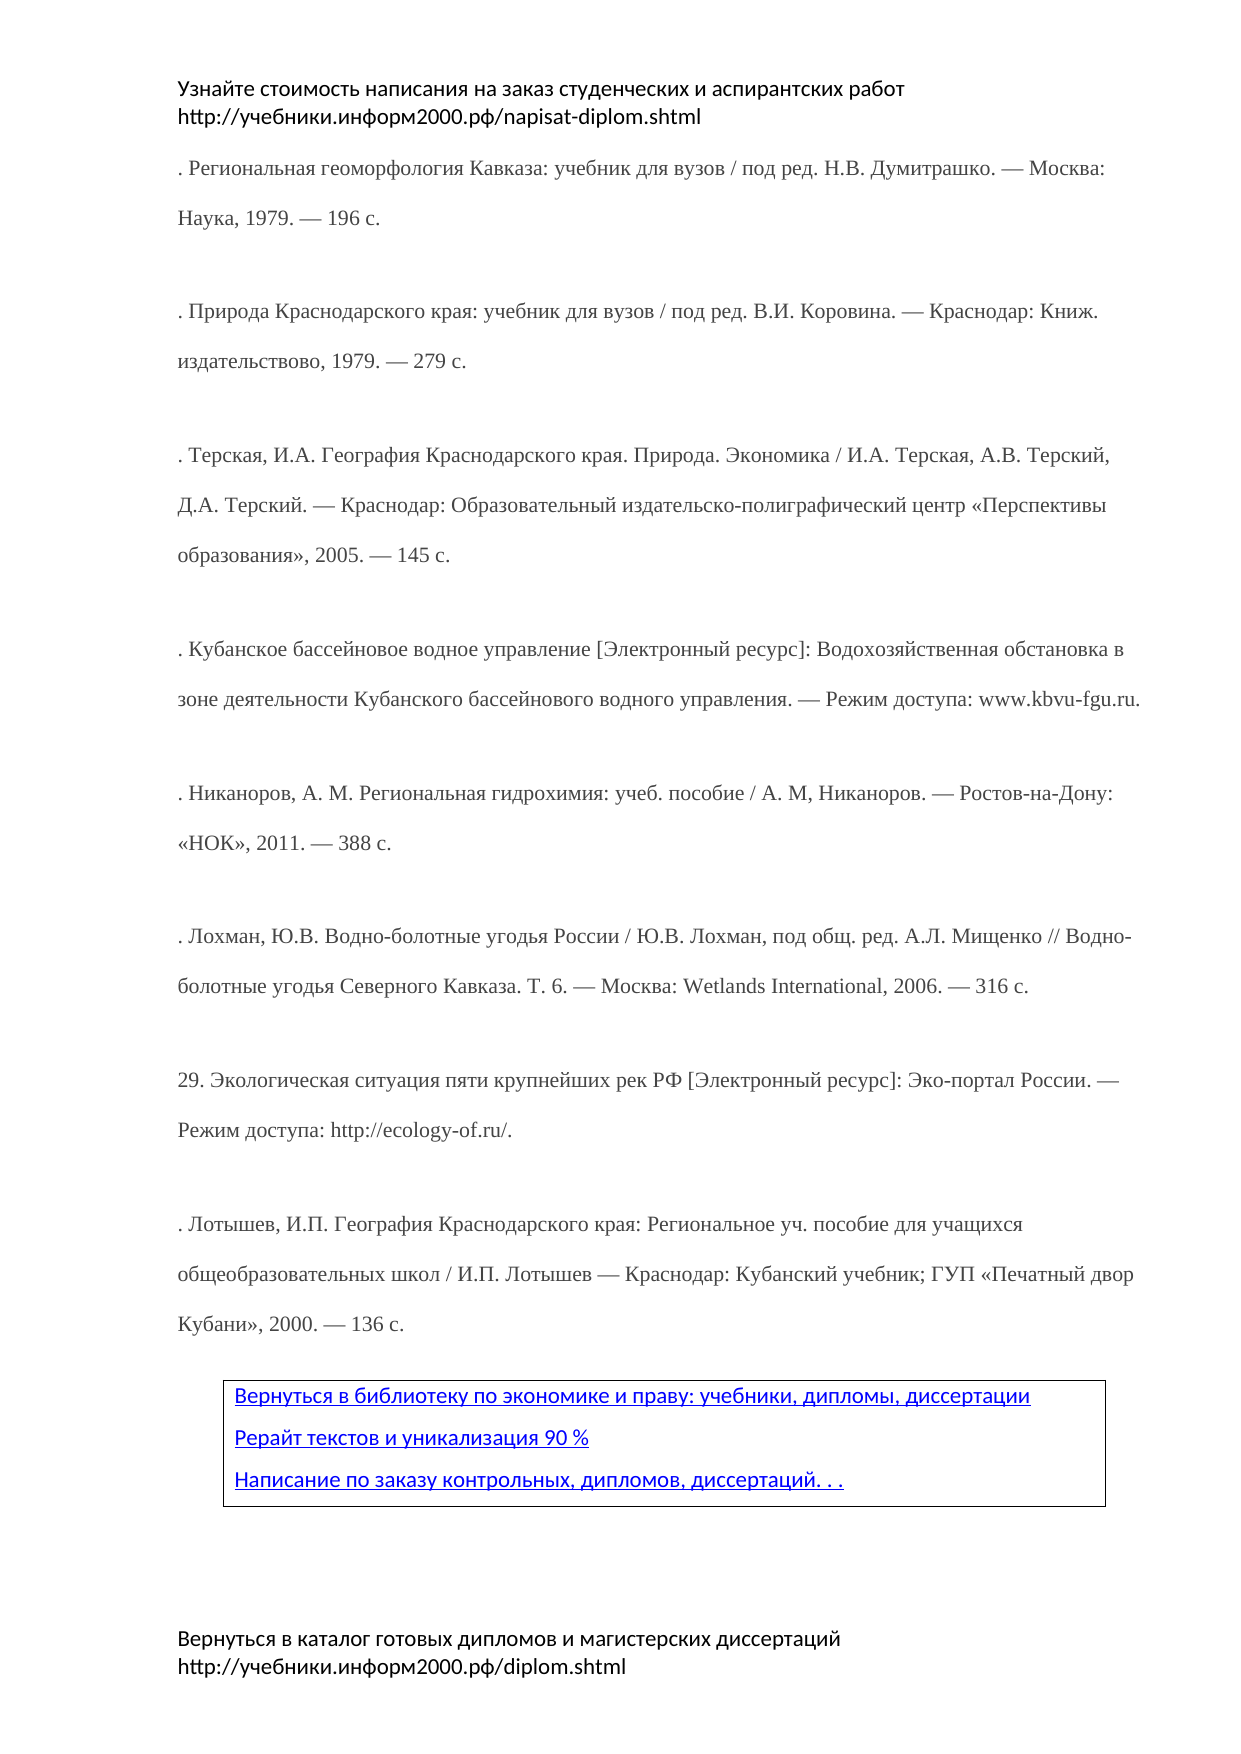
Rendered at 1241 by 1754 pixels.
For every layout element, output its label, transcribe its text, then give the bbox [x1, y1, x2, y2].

text . Лохман, Ю.В. Водно-болотные угодья России / Ю.В. Лохман, под общ. ред. А.Л. Мищенко // Водно-болотные угодья Северного Кавказа. Т. 6. — Москва: Wetlands International, 2006. — 316 с. [177, 898, 1152, 998]
text . Терская, И.А. География Краснодарского края. Природа. Экономика / И.А. Терская, А.В. Терский, Д.А. Терский. — Краснодар: Образовательный издательско-полиграфический центр «Перспективы образования», 2005. — 145 с. [177, 417, 1152, 567]
text . Природа Краснодарского края: учебник для вузов / под ред. В.И. Коровина. — Краснодар: Книж. издательствово, 1979. — 279 с. [177, 273, 1152, 373]
text . Кубанское бассейновое водное управление [Электронный ресурс]: Водохозяйственная обстановка в зоне деятельности Кубанского бассейнового водного управления. — Режим доступа: www.kbvu-fgu.ru. [177, 611, 1152, 711]
text . Региональная геоморфология Кавказа: учебник для вузов / под ред. Н.В. Думитрашко. — Москва: Наука, 1979. — 196 с. [177, 130, 1152, 230]
text . Никаноров, А. М. Региональная гидрохимия: учеб. пособие / А. М, Никаноров. — Ростов-на-Дону: «НОК», 2011. — 388 с. [177, 755, 1152, 855]
text 29. Экологическая ситуация пяти крупнейших рек РФ [Электронный ресурс]: Эко-портал России. — Режим доступа: http://ecology-of.ru/. [177, 1042, 1152, 1142]
table_header Вернуться в библиотеку по экономике и праву: учебники, дипломы, диссертации Рерайт текстов и уникализация 90 % Написание по заказу контрольных, дипломов, диссертаций. . . [224, 1381, 1105, 1506]
text . Лотышев, И.П. География Краснодарского края: Региональное уч. пособие для учащихся общеобразовательных школ / И.П. Лотышев — Краснодар: Кубанский учебник; ГУП «Печатный двор Кубани», 2000. — 136 с. [177, 1186, 1152, 1336]
